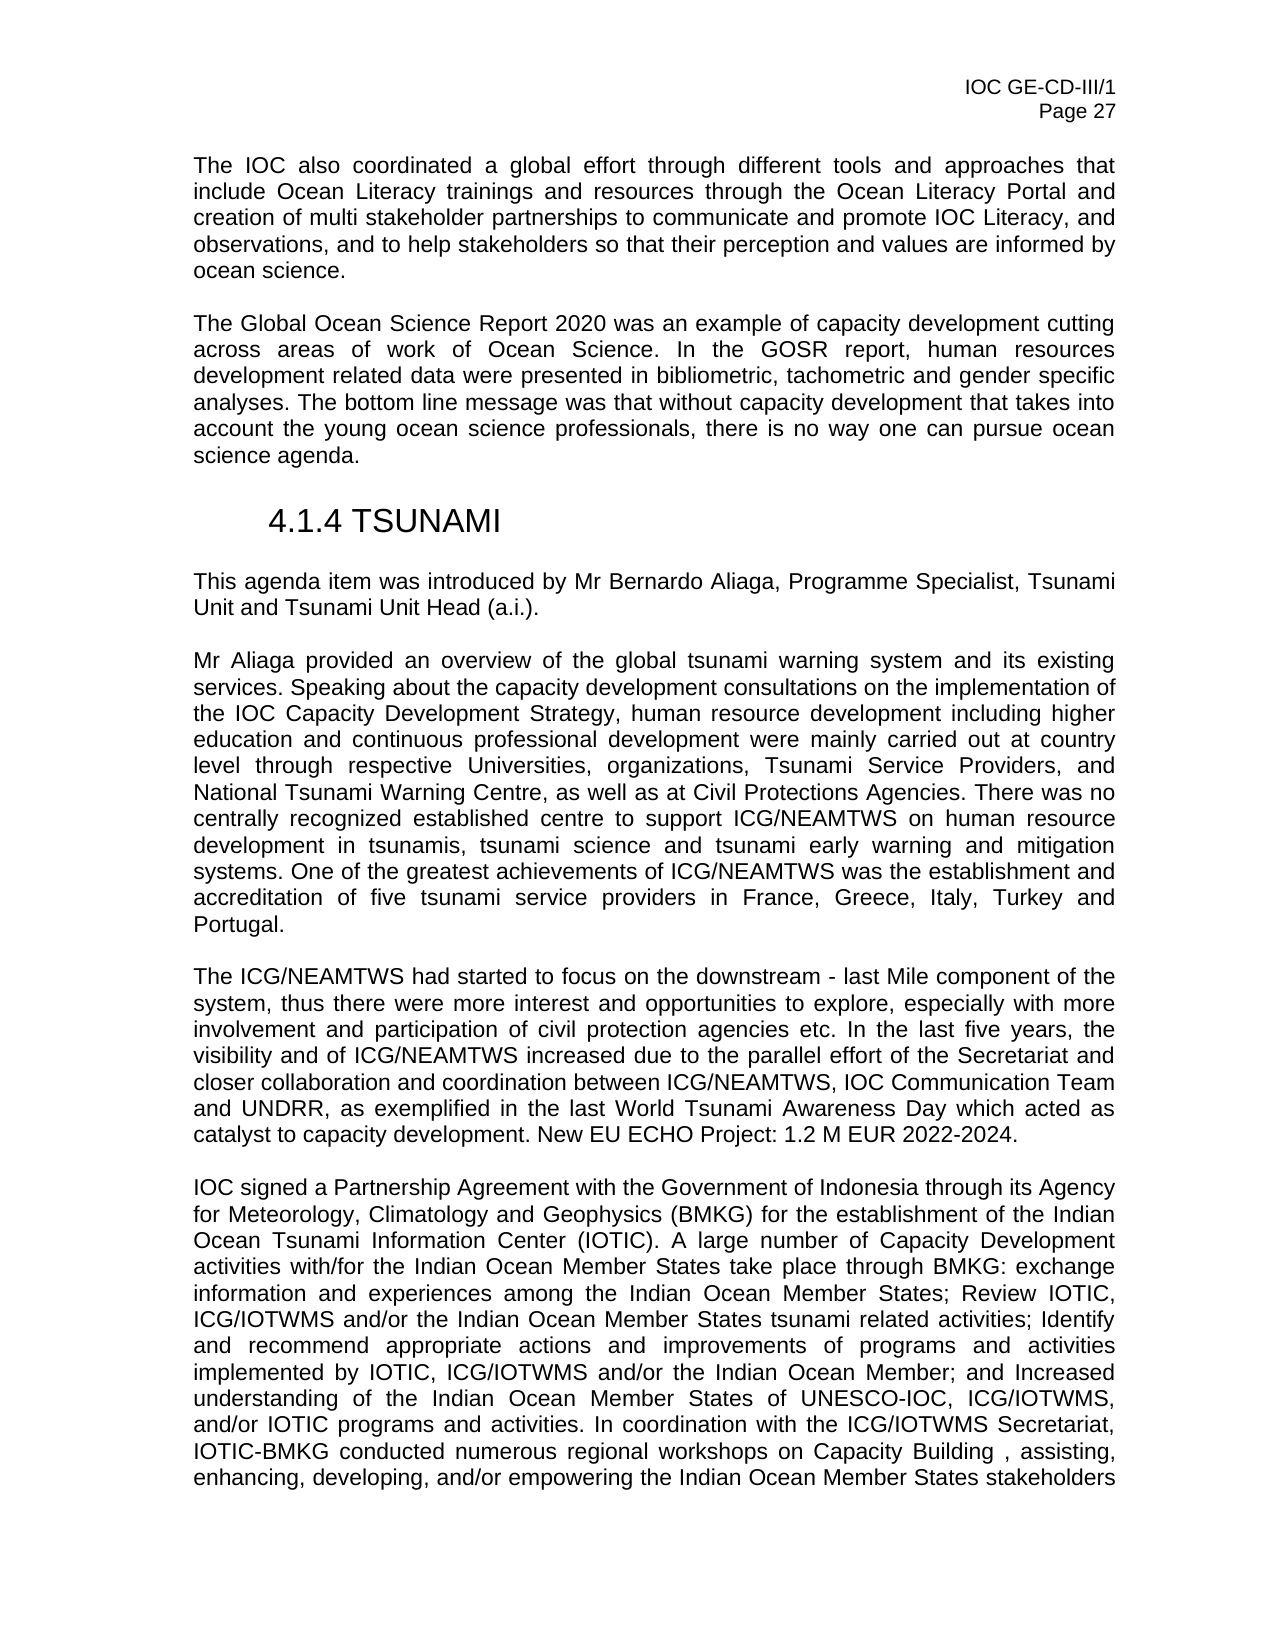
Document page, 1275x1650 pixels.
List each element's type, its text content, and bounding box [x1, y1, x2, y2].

text Mr Aliaga provided an overview of the global tsunami warning system and its existing services. Speaking about the capacity development consultations on the implementation of the IOC Capacity Development Strategy, human resource development including higher education and continuous professional development were mainly carried out at country level through respective Universities, organizations, Tsunami Service Providers, and National Tsunami Warning Centre, as well as at Civil Protections Agencies. There was no centrally recognized established centre to support ICG/NEAMTWS on human resource development in tsunamis, tsunami science and tsunami early warning and mitigation systems. One of the greatest achievements of ICG/NEAMTWS was the establishment and accreditation of five tsunami service providers in France, Greece, Italy, Turkey and Portugal. [193, 647, 1116, 937]
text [193, 1174, 1116, 1490]
text The Global Ocean Science Report 2020 was an example of capacity development cutting across areas of work of Ocean Science. In the GOSR report, human resources development related data were presented in bibliometric, tachometric and gender specific analyses. The bottom line message was that without capacity development that takes into account the young ocean science professionals, there is no way one can pursue ocean science agenda. [193, 310, 1116, 468]
text This agenda item was introduced by Mr Bernardo Aliaga, Programme Specialist, Tsunami Unit and Tsunami Unit Head (a.i.). [193, 568, 1116, 621]
text The IOC also coordinated a global effort through different tools and approaches that include Ocean Literacy trainings and resources through the Ocean Literacy Portal and creation of multi stakeholder partnerships to communicate and promote IOC Literacy, and observations, and to help stakeholders so that their perception and values are informed by ocean science. [193, 152, 1116, 283]
subtitle 4.1.4 TSUNAMI [193, 501, 1116, 539]
text The ICG/NEAMTWS had started to focus on the downstream - last Mile component of the system, thus there were more interest and opportunities to explore, especially with more involvement and participation of civil protection agencies etc. In the last five years, the visibility and of ICG/NEAMTWS increased due to the parallel effort of the Secretariat and closer collaboration and coordination between ICG/NEAMTWS, IOC Communication Team and UNDRR, as exemplified in the last World Tsunami Awareness Day which acted as catalyst to capacity development. New EU ECHO Project: 1.2 M EUR 2022-2024. [193, 963, 1116, 1148]
